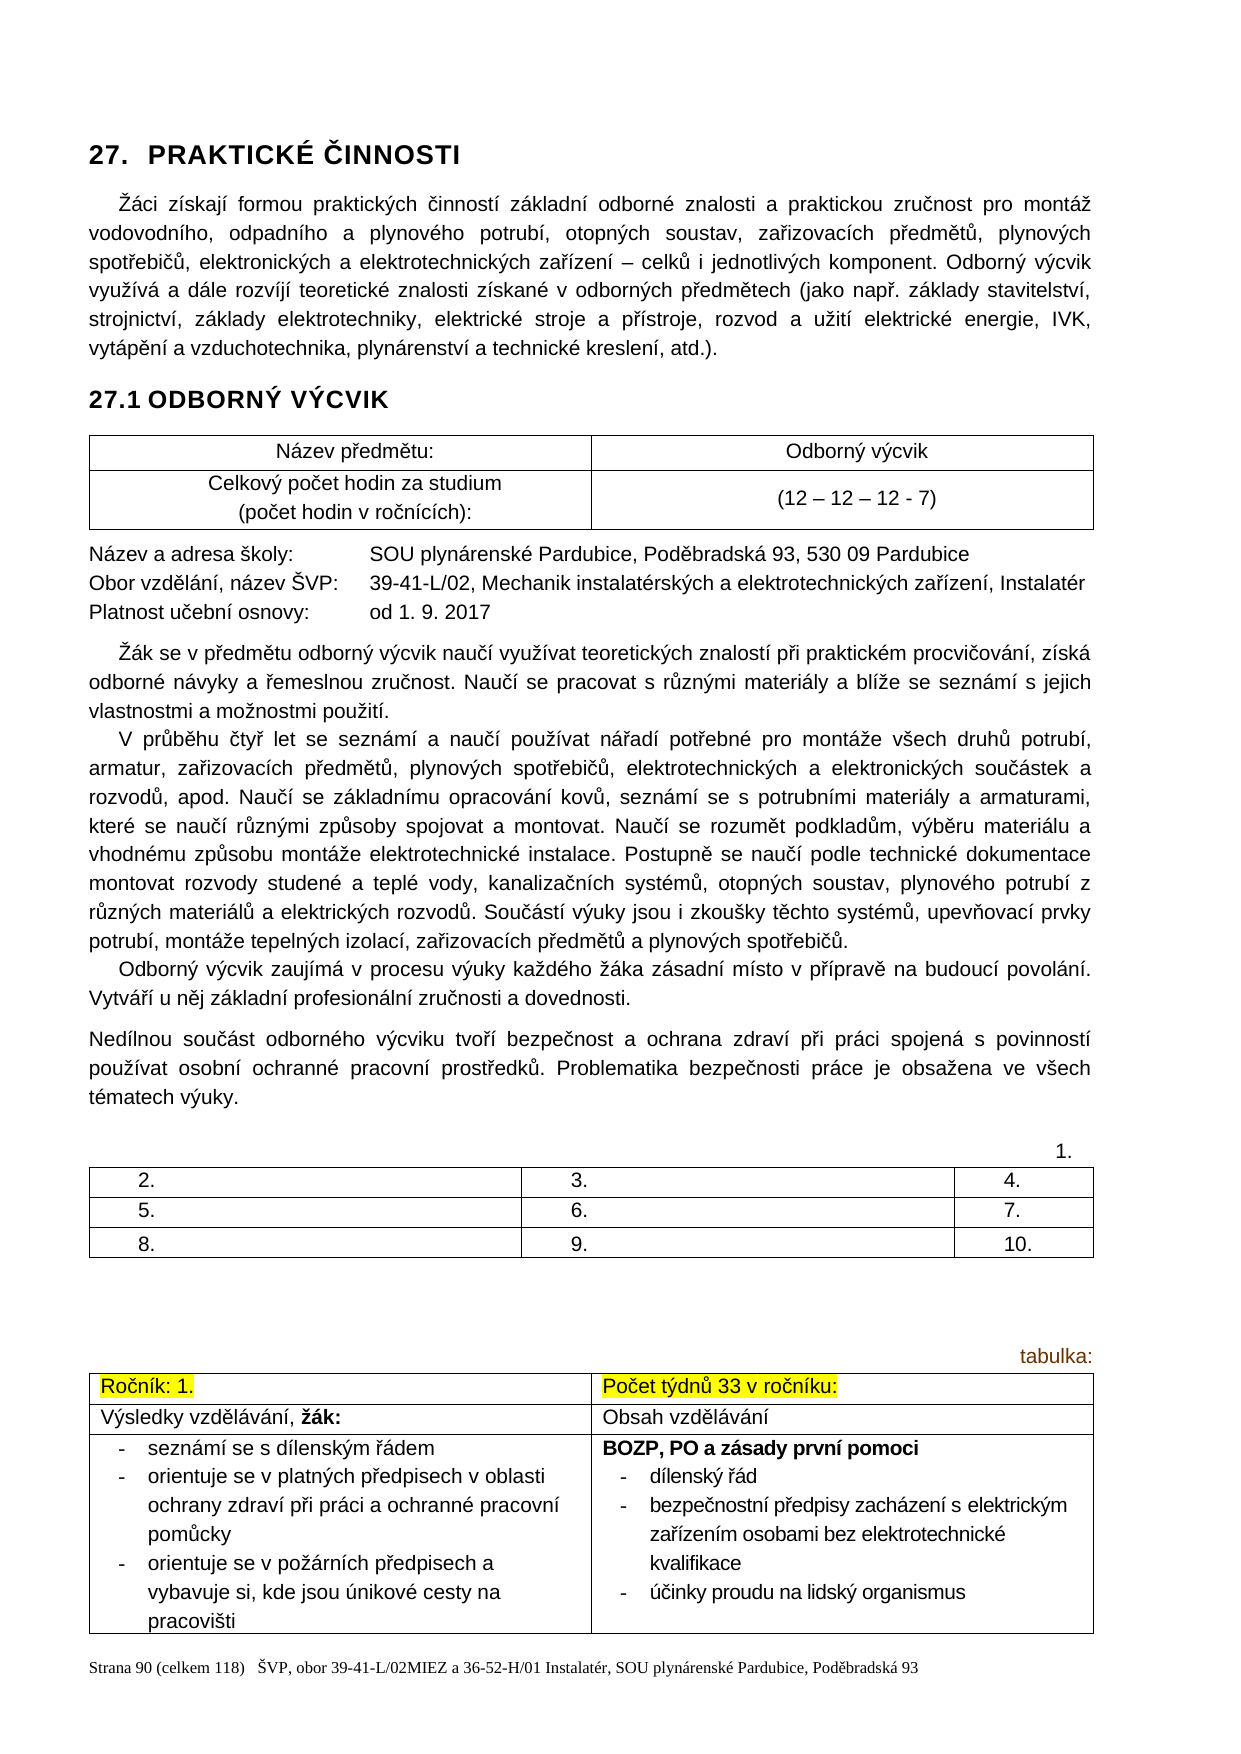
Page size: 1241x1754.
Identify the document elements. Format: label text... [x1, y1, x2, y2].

text Platnost učební osnovy: od 1. 9. 2017 [89, 600, 1092, 624]
table_cell [955, 1198, 1093, 1227]
text Praktické činnosti [89, 139, 1092, 170]
table_header [90, 1374, 591, 1404]
table_header Odborný výcvik [592, 436, 1093, 470]
table_cell [503, 1228, 521, 1257]
table_cell [592, 1405, 1093, 1434]
table_cell ( – 12 – 12 - 7) [592, 471, 1093, 529]
table_cell [955, 1228, 1093, 1257]
text Obor vzdělání, název ŠVP: 39-41-L/02, Mechanik instalatérských a elektrotechnických zařízení, Instalatér [89, 571, 1092, 595]
table_header Název předmětu: [90, 436, 591, 470]
table_cell [572, 1435, 591, 1632]
table_cell Celkový počet hodin za studium (počet hodin v ročnících): [90, 471, 591, 529]
table_header [522, 1168, 954, 1197]
text Žáci získají formou praktických činností základní odborné znalosti a praktickou zručnost pro montáž vodovodního, odpadního a plynového potrubí, otopných soustav, zařizovacích předmětů, plynových spotřebičů, elektronických a elektrotechnických zařízení – celků i jednotlivých komponent. Odborný výcvik využívá a dále rozvíjí teoretické znalosti získané v odborných předmětech (jako např. základy stavitelství, strojnictví, základy elektrotechniky, elektrické stroje a přístroje, rozvod a užití elektrické energie, IVK, vytápění a vzduchotechnika, plynárenství a technické kreslení, atd.). [89, 192, 1092, 360]
text V průběhu čtyř let se seznámí a naučí používat nářadí potřebné pro montáže všech druhů potrubí, armatur, zařizovacích předmětů, plynových spotřebičů, elektrotechnických a elektronických součástek a rozvodů, apod. Naučí se základnímu opracování kovů, seznámí se s potrubními materiály a armaturami, které se naučí různými způsoby spojovat a montovat. Naučí se rozumět podkladům, výběru materiálu a vhodnému způsobu montáže elektrotechnické instalace. Postupně se naučí podle technické dokumentace montovat rozvody studené a teplé vody, kanalizačních systémů, otopných soustav, plynového potrubí z různých materiálů a elektrických rozvodů. Součástí výuky jsou i zkoušky těchto systémů, upevňovací prvky potrubí, montáže tepelných izolací, zařizovacích předmětů a plynových spotřebičů. [89, 727, 1092, 952]
table_header [90, 1168, 521, 1197]
table_cell [522, 1198, 954, 1227]
table_cell [90, 1435, 118, 1632]
table_cell [90, 1198, 521, 1227]
table_header [592, 1374, 1093, 1404]
text Název a adresa školy: SOU plynárenské Pardubice, Poděbradská 93, 530 09 Pardubice [89, 542, 1092, 566]
table_cell [592, 1435, 1093, 1632]
table_cell [522, 1228, 954, 1257]
table_cell [90, 1228, 138, 1257]
text Žák se v předmětu odborný výcvik naučí využívat teoretických znalostí při praktickém procvičování, získá odborné návyky a řemeslnou zručnost. Naučí se pracovat s různými materiály a blíže se seznámí s jejich vlastnostmi a možnostmi použití. [89, 641, 1092, 722]
text Odborný výcvik [89, 385, 1092, 414]
table_cell [90, 1405, 591, 1434]
text Odborný výcvik zaujímá v procesu výuky každého žáka zásadní místo v přípravě na budoucí povolání. Vytváří u něj základní profesionální zručnosti a dovednosti. [89, 957, 1092, 1010]
table_header [955, 1168, 1093, 1197]
text Nedílnou součást odborného výcviku tvoří bezpečnost a ochrana zdraví při práci spojená s povinností používat osobní ochranné pracovní prostředků. Problematika bezpečnosti práce je obsažena ve všech tématech výuky. [89, 1027, 1092, 1109]
